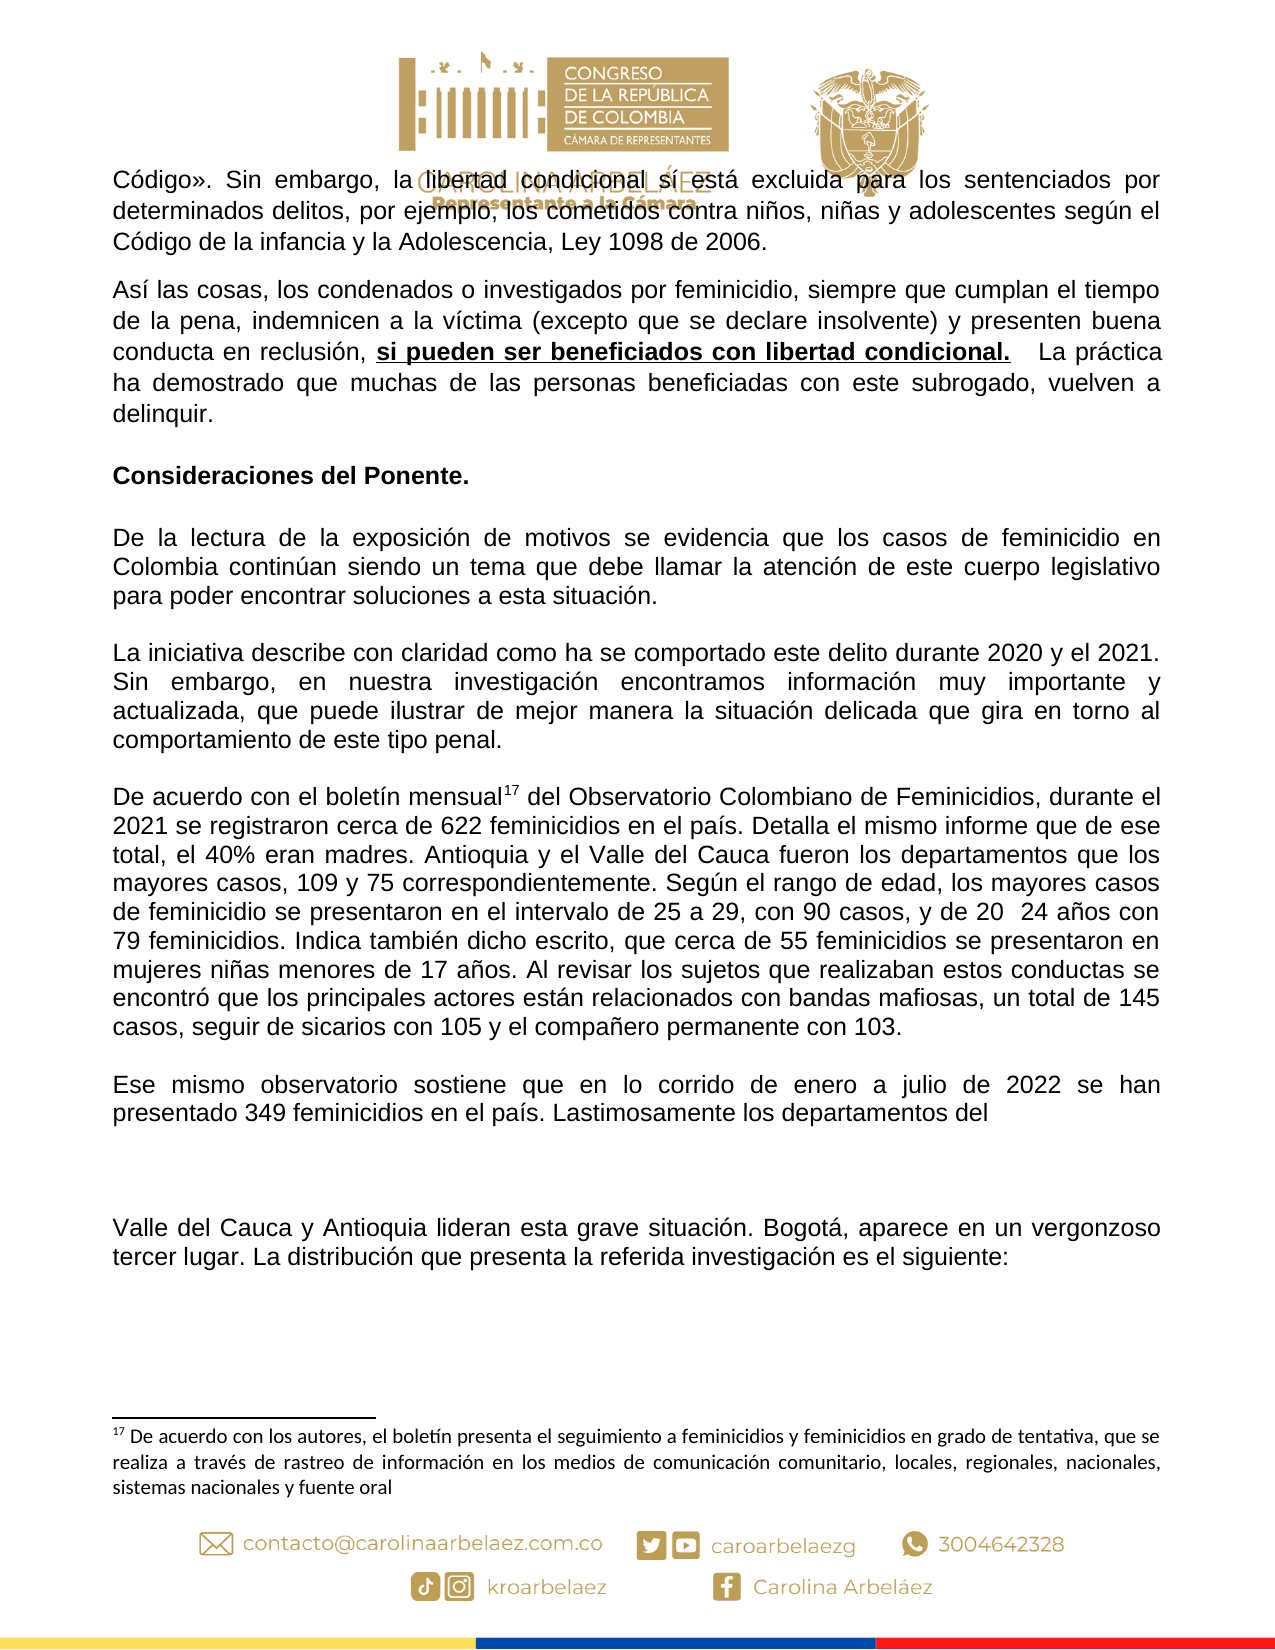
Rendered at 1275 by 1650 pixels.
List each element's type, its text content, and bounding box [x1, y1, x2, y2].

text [112, 165, 1162, 256]
text De la lectura de la exposición de motivos se evidencia que los casos de feminicidio en Colombia continúan siendo un tema que debe llamar la atención de este cuerpo legislativo para poder encontrar soluciones a esta situación. [112, 523, 1162, 610]
text Valle del Cauca y Antioquia lideran esta grave situación. Bogotá, aparece en un vergonzoso tercer lugar. La distribución que presenta la referida investigación es el siguiente: [112, 1213, 1162, 1271]
text Consideraciones del Ponente. [112, 461, 1162, 490]
text Así las cosas, los condenados o investigados por feminicidio, siempre que cumplan el tiempo de la pena, indemnicen a la víctima (excepto que se declare insolvente) y presenten buena conducta en reclusión, si pueden ser beneficiados con libertad condicional. La práctica ha demostrado que muchas de las personas beneficiadas con este subrogado, vuelven a delinquir. [112, 275, 1162, 428]
text De acuerdo con el boletín mensual del Observatorio Colombiano de Feminicidios, durante el 2021 se registraron cerca de 622 feminicidios en el país. Detalla el mismo informe que de ese total, el 40% eran madres. Antioquia y el Valle del Cauca fueron los departamentos que los mayores casos, 109 y 75 correspondientemente. Según el rango de edad, los mayores casos de feminicidio se presentaron en el intervalo de 25 a 29, con 90 casos, y de 20 24 años con 79 feminicidios. Indica también dicho escrito, que cerca de 55 feminicidios se presentaron en mujeres niñas menores de 17 años. Al revisar los sujetos que realizaban estos conductas se encontró que los principales actores están relacionados con bandas mafiosas, un total de 145 casos, seguir de sicarios con 105 y el compañero permanente con 103. [112, 782, 1162, 1041]
picture [24, 0, 1275, 315]
picture [0, 1471, 1275, 1649]
text La iniciativa describe con claridad como ha se comportado este delito durante 2020 y el 2021. Sin embargo, en nuestra investigación encontramos información muy importante y actualizada, que puede ilustrar de mejor manera la situación delicada que gira en torno al comportamiento de este tipo penal. [112, 638, 1162, 753]
text Ese mismo observatorio sostiene que en lo corrido de enero a julio de 2022 se han presentado 349 feminicidios en el país. Lastimosamente los departamentos del [112, 1070, 1162, 1127]
